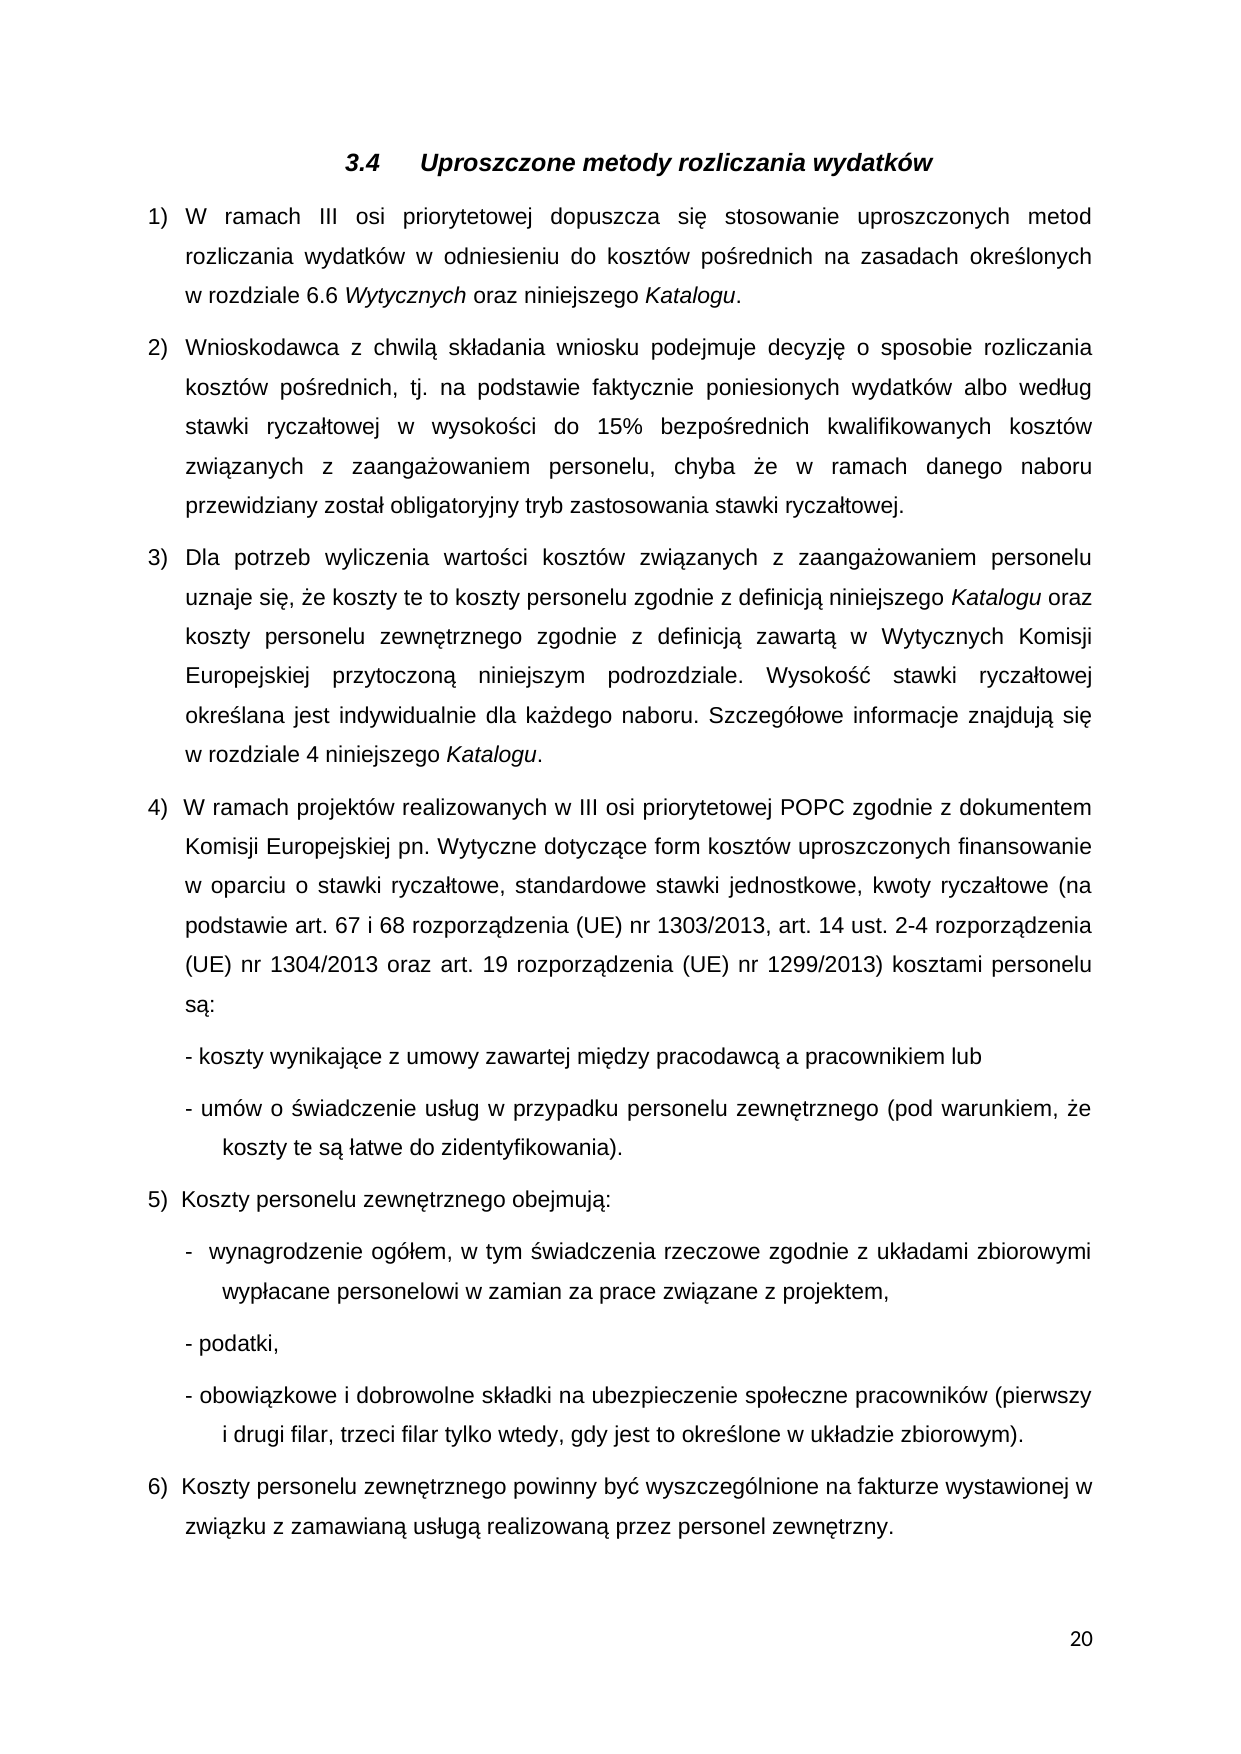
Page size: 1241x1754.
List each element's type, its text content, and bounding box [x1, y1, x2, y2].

text - wynagrodzenie ogółem, w tym świadczenia rzeczowe zgodnie z układami zbiorowymi wypłacane personelowi w zamian za prace związane z projektem, [185, 1238, 1093, 1304]
subtitle Uproszczone metody rozliczania wydatków [185, 148, 1093, 176]
list Wnioskodawca z chwilą składania wniosku podejmuje decyzję o sposobie rozliczania kosztów pośrednich, tj. na podstawie faktycznie poniesionych wydatków albo według stawki ryczałtowej w wysokości do 15% bezpośrednich kwalifikowanych kosztów związanych z zaangażowaniem personelu, chyba że w ramach danego naboru przewidziany został obligatoryjny tryb zastosowania stawki ryczałtowej. [148, 334, 1093, 518]
text 4) W ramach projektów realizowanych w III osi priorytetowej POPC zgodnie z dokumentem Komisji Europejskiej pn. Wytyczne dotyczące form kosztów uproszczonych finansowanie w oparciu o stawki ryczałtowe, standardowe stawki jednostkowe, kwoty ryczałtowe (na podstawie art. 67 i 68 rozporządzenia (UE) nr 1303/2013, art. 14 ust. 2-4 rozporządzenia (UE) nr 1304/2013 oraz art. 19 rozporządzenia (UE) nr 1299/2013) kosztami personelu są: [148, 793, 1093, 1017]
list W ramach III osi priorytetowej dopuszcza się stosowanie uproszczonych metod rozliczania wydatków w odniesieniu do kosztów pośrednich na zasadach określonych w rozdziale 6.6 Wytycznych oraz niniejszego Katalogu. [148, 203, 1093, 308]
text - koszty wynikające z umowy zawartej między pracodawcą a pracownikiem lub [185, 1043, 1093, 1069]
text 6) Koszty personelu zewnętrznego powinny być wyszczególnione na fakturze wystawionej w związku z zamawianą usługą realizowaną przez personel zewnętrzny. [148, 1473, 1093, 1539]
text - podatki, [185, 1330, 1093, 1356]
text - umów o świadczenie usług w przypadku personelu zewnętrznego (pod warunkiem, że koszty te są łatwe do zidentyfikowania). [185, 1095, 1093, 1161]
text 5) Koszty personelu zewnętrznego obejmują: [148, 1186, 1093, 1213]
list Dla potrzeb wyliczenia wartości kosztów związanych z zaangażowaniem personelu uznaje się, że koszty te to koszty personelu zgodnie z definicją niniejszego Katalogu oraz koszty personelu zewnętrznego zgodnie z definicją zawartą w Wytycznych Komisji Europejskiej przytoczoną niniejszym podrozdziale. Wysokość stawki ryczałtowej określana jest indywidualnie dla każdego naboru. Szczegółowe informacje znajdują się w rozdziale 4 niniejszego Katalogu. [148, 544, 1093, 768]
text - obowiązkowe i dobrowolne składki na ubezpieczenie społeczne pracowników (pierwszy i drugi filar, trzeci filar tylko wtedy, gdy jest to określone w układzie zbiorowym). [185, 1382, 1093, 1447]
